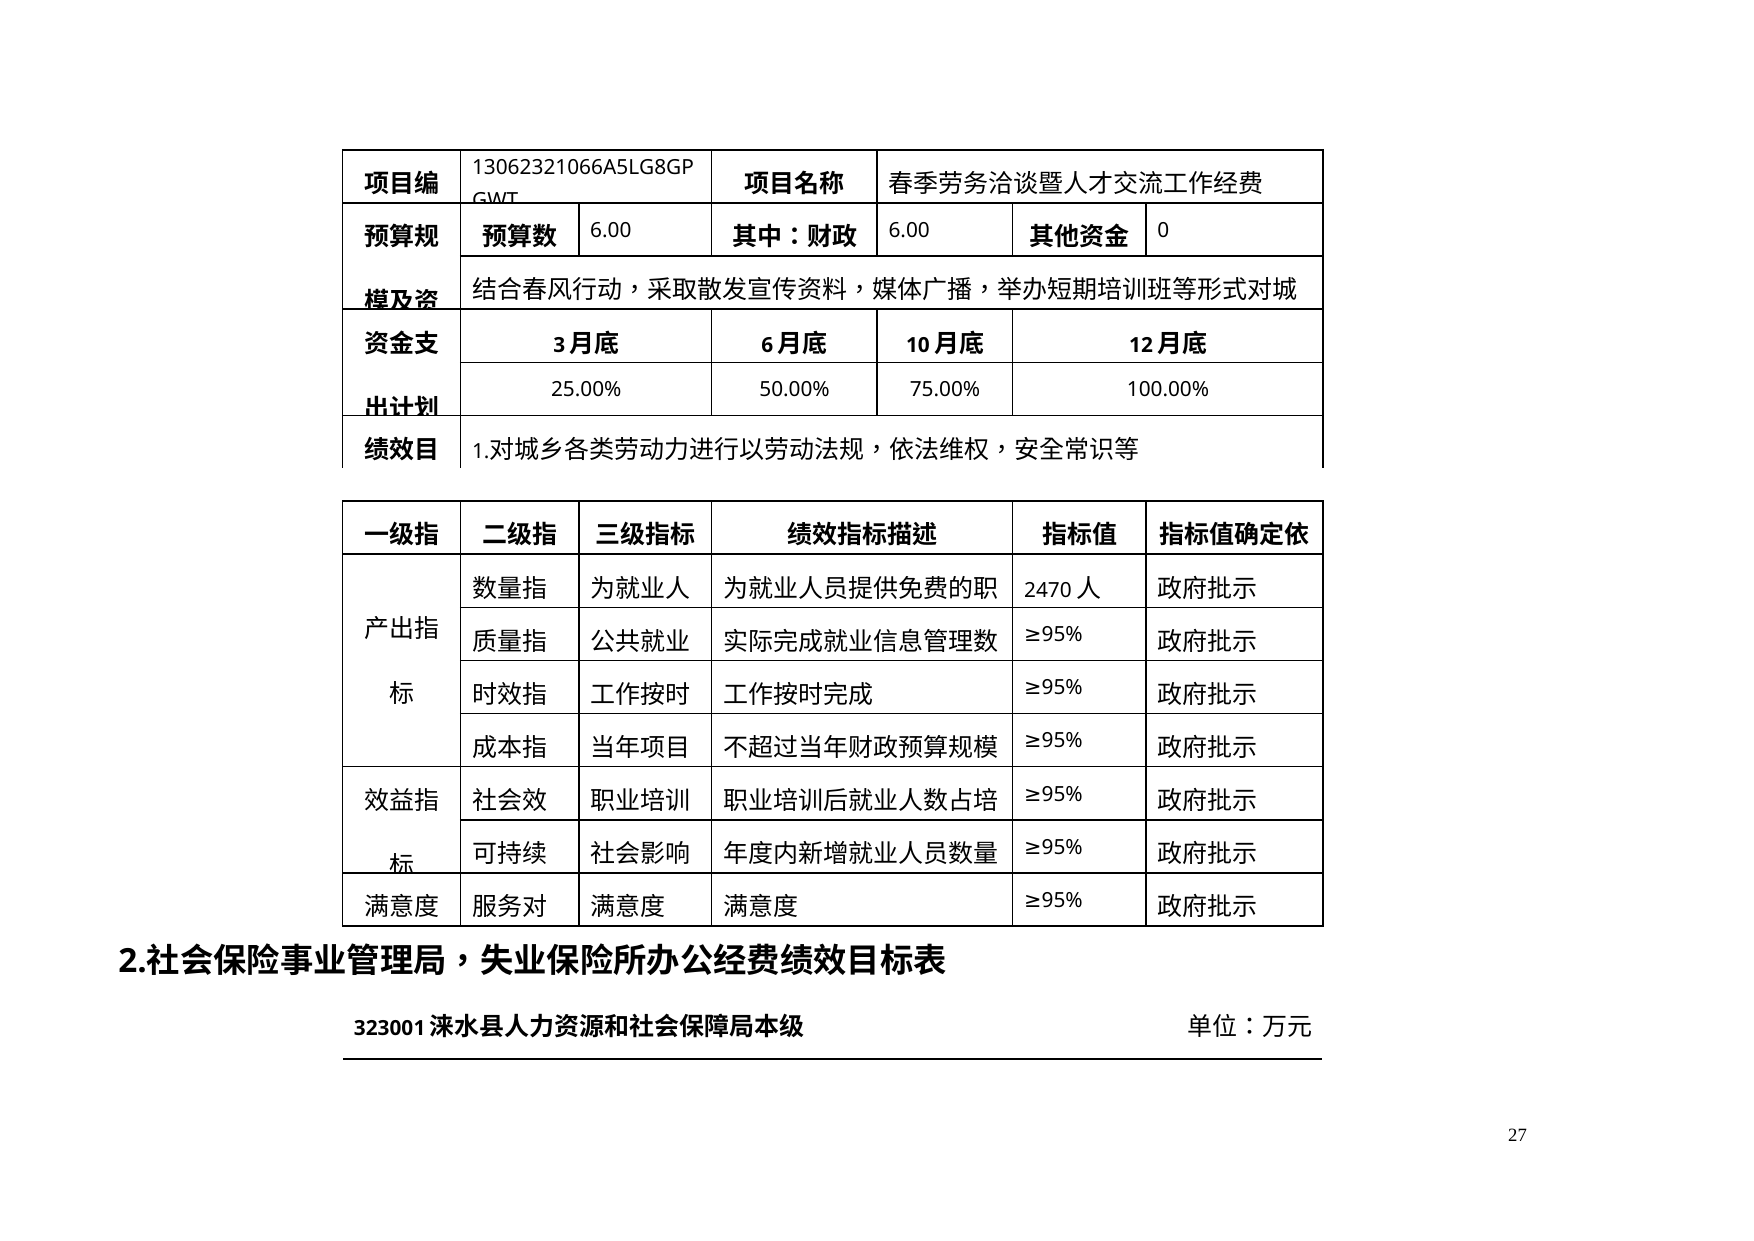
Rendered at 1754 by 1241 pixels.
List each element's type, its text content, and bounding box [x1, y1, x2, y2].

table_cell 可持续影响指标 [461, 821, 578, 872]
table_cell 当年项目支出 [580, 714, 711, 766]
table_header 323001涞水县人力资源和社会保障局本级 [343, 993, 1145, 1058]
table_header 二级指标 [461, 502, 578, 553]
table_cell 时效指标 [461, 661, 578, 713]
table_cell 政府批示 [1147, 821, 1322, 872]
table_cell 其中：财政资金 [712, 204, 876, 255]
table_cell 数量指标 [461, 555, 578, 606]
table_cell 13062321066A5LG8GPGWT [461, 151, 711, 202]
table_cell 实际完成就业信息管理数量占年度的比例 [712, 608, 1012, 659]
table_header 单位：万元 [1147, 993, 1322, 1058]
table_cell 其他资金 [1013, 204, 1145, 255]
table_cell 政府批示 [1147, 767, 1322, 819]
table_cell 政府批示 [1147, 661, 1322, 713]
table_cell 春季劳务洽谈暨人才交流工作经费 [878, 151, 1322, 202]
table_cell 预算规模及资金用途 [343, 204, 460, 308]
table_header 指标值确定依据 [1147, 502, 1322, 553]
table_cell ≥95% [1013, 767, 1145, 819]
table_cell 50.00% [712, 363, 876, 414]
table_cell 0 [1147, 204, 1322, 255]
table_cell 工作按时完成 [712, 661, 1012, 713]
table_cell 职业培训后就业人数占培训总人数比例 [712, 767, 1012, 819]
table_cell 项目编码 [343, 151, 460, 202]
table_cell 绩效目标 [343, 416, 460, 468]
table_cell 预算数 [461, 204, 578, 255]
text 2.社会保险事业管理局，失业保险所办公经费绩效目标表 [118, 927, 1547, 992]
table_cell 6.00 [878, 204, 1012, 255]
table_cell 政府批示 [1147, 714, 1322, 766]
table_header 指标值 [1013, 502, 1145, 553]
table_cell 10月底 [878, 310, 1012, 361]
table_cell 6月底 [712, 310, 876, 361]
table_cell 社会效益指标 [461, 767, 578, 819]
table_cell ≥95% [1013, 608, 1145, 659]
table_cell ≥95% [1013, 714, 1145, 766]
table_cell 政府批示 [1147, 874, 1322, 925]
table_header 一级指标 [343, 502, 460, 553]
table_cell 服务对象满意度指标 [461, 874, 578, 925]
table_cell 工作按时完成 [580, 661, 711, 713]
table_cell 75.00% [878, 363, 1012, 414]
table_cell ≥95% [1013, 821, 1145, 872]
table_cell 6.00 [580, 204, 711, 255]
table_cell ≥95% [1013, 661, 1145, 713]
table_cell 公共就业服务信息管理完成 [580, 608, 711, 659]
table_cell 2470人 [1013, 555, 1145, 606]
table_cell 1.对城乡各类劳动力进行以劳动法规，依法维权，安全常识等 2.提高其外出就业的基本素质 3.提高学生就业率 [461, 416, 1322, 468]
table_cell 项目名称 [712, 151, 876, 202]
table_cell 为就业人员提供免费的职业指导 [712, 555, 1012, 606]
table_cell 质量指标 [461, 608, 578, 659]
table_cell 3月底 [461, 310, 711, 361]
table_cell 政府批示 [1147, 608, 1322, 659]
table_cell 满意度 [580, 874, 711, 925]
table_cell 为就业人员提供职业指导 [580, 555, 711, 606]
table_cell 成本指标 [461, 714, 578, 766]
table_cell 年度内新增就业人员数量占应就业比例 [712, 821, 1012, 872]
table_cell 满意度 [712, 874, 1012, 925]
table_cell 产出指标 [343, 555, 460, 766]
table_header 三级指标 [580, 502, 711, 553]
table_cell 职业培训就业率 [580, 767, 711, 819]
table_cell 政府批示 [1147, 555, 1322, 606]
table_cell 12月底 [1013, 310, 1322, 361]
table_header 绩效指标描述 [712, 502, 1012, 553]
table_cell 不超过当年财政预算规模 [712, 714, 1012, 766]
table_cell 25.00% [461, 363, 711, 414]
table_cell 效益指标 [343, 767, 460, 872]
table_cell 100.00% [1013, 363, 1322, 414]
table_cell 结合春风行动，采取散发宣传资料，媒体广播，举办短期培训班等形式对城乡各类劳动力进行以劳动法规，依法维权，安全常识等为主要内容的引导性培训 [461, 257, 1322, 308]
table_cell 满意度指标 [343, 874, 460, 925]
table_cell 资金支出计划（%） [343, 310, 460, 414]
table_cell ≥95% [1013, 874, 1145, 925]
table_cell 社会影响力 [580, 821, 711, 872]
